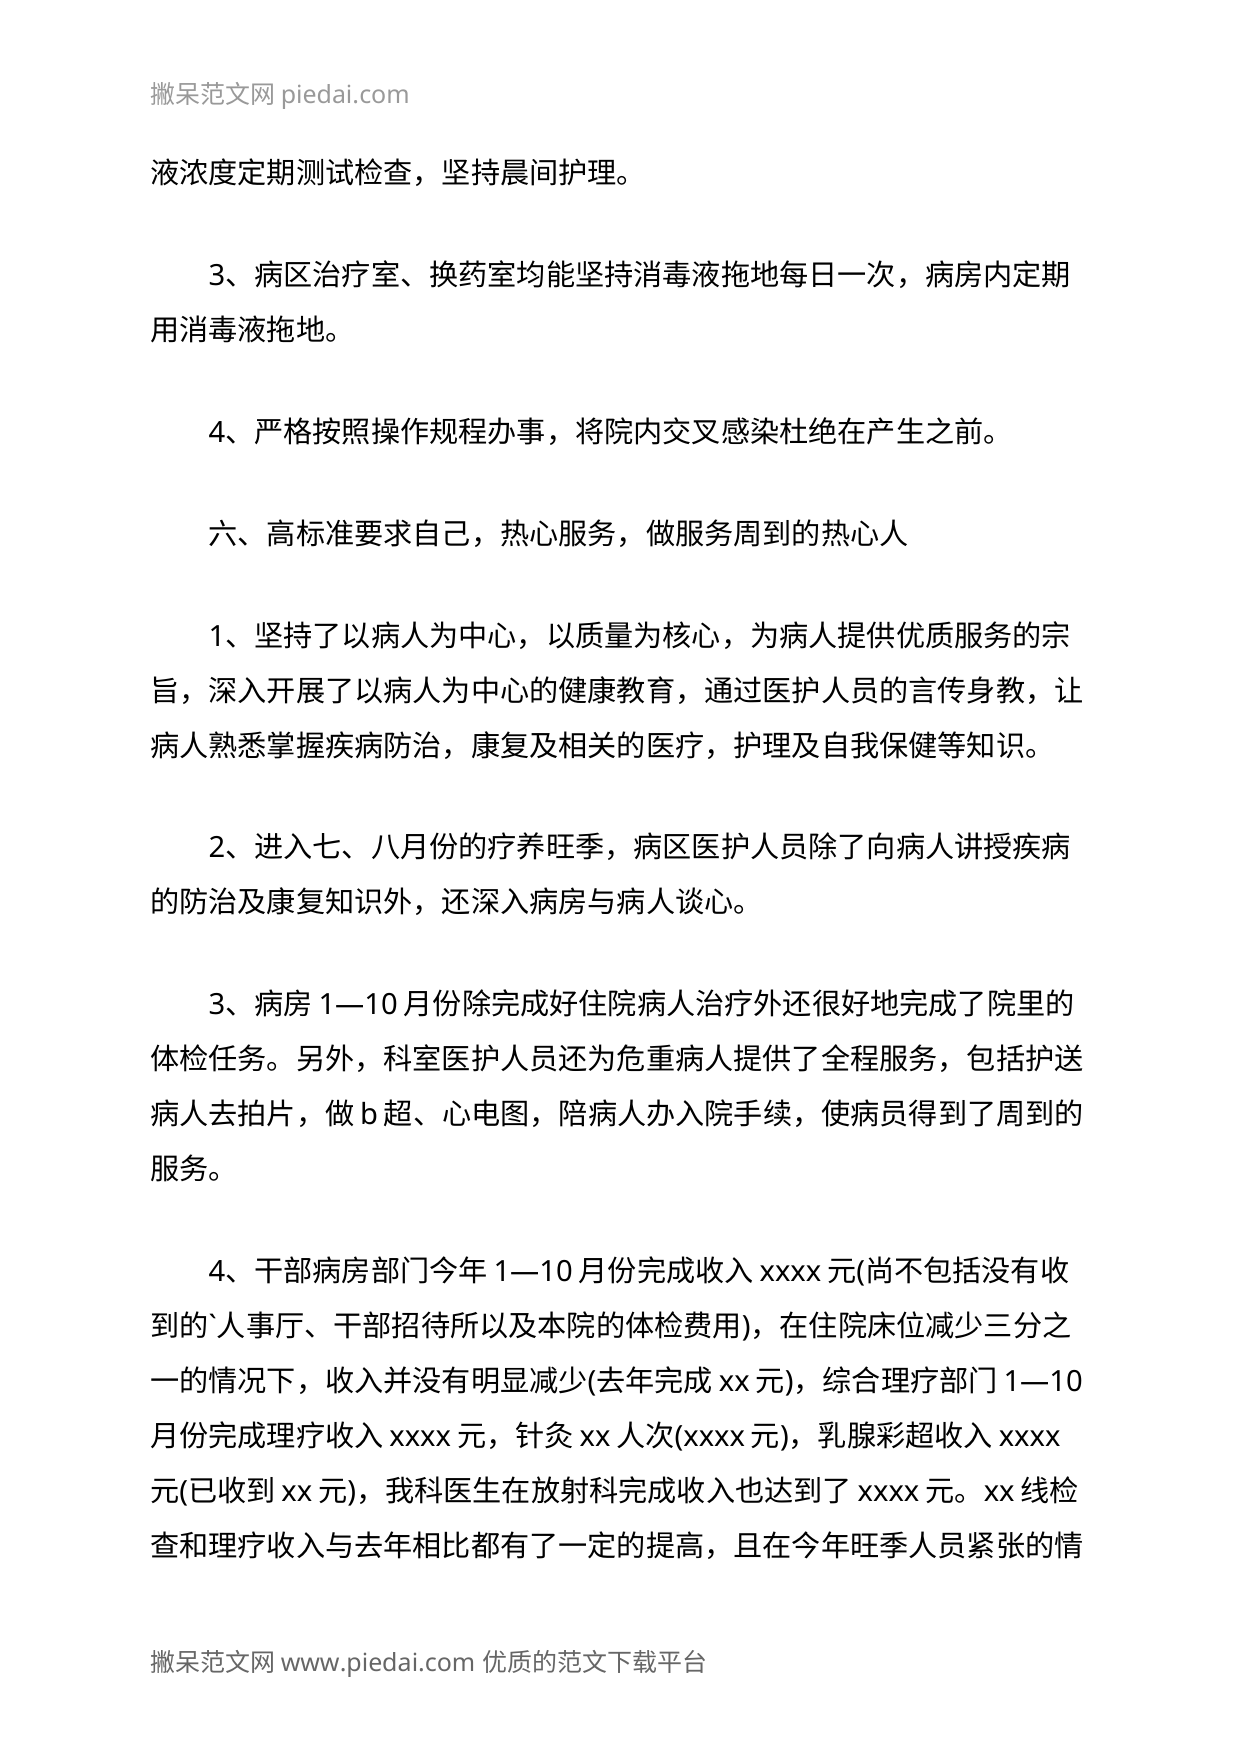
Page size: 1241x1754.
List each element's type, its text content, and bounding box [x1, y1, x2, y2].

text 1、坚持了以病人为中心，以质量为核心，为病人提供优质服务的宗旨，深入开展了以病人为中心的健康教育，通过医护人员的言传身教，让病人熟悉掌握疾病防治，康复及相关的医疗，护理及自我保健等知识。 [150, 612, 1090, 764]
text 2、进入七、八月份的疗养旺季，病区医护人员除了向病人讲授疾病的防治及康复知识外，还深入病房与病人谈心。 [150, 824, 1090, 921]
text 3、病区治疗室、换药室均能坚持消毒液拖地每日一次，病房内定期用消毒液拖地。 [150, 252, 1090, 349]
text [150, 150, 1090, 192]
text 六、高标准要求自己，热心服务，做服务周到的热心人 [150, 511, 1090, 553]
text 4、严格按照操作规程办事，将院内交叉感染杜绝在产生之前。 [150, 408, 1090, 451]
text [150, 1247, 1090, 1565]
text 3、病房1—10月份除完成好住院病人治疗外还很好地完成了院里的体检任务。另外，科室医护人员还为危重病人提供了全程服务，包括护送病人去拍片，做b超、心电图，陪病人办入院手续，使病员得到了周到的服务。 [150, 981, 1090, 1188]
